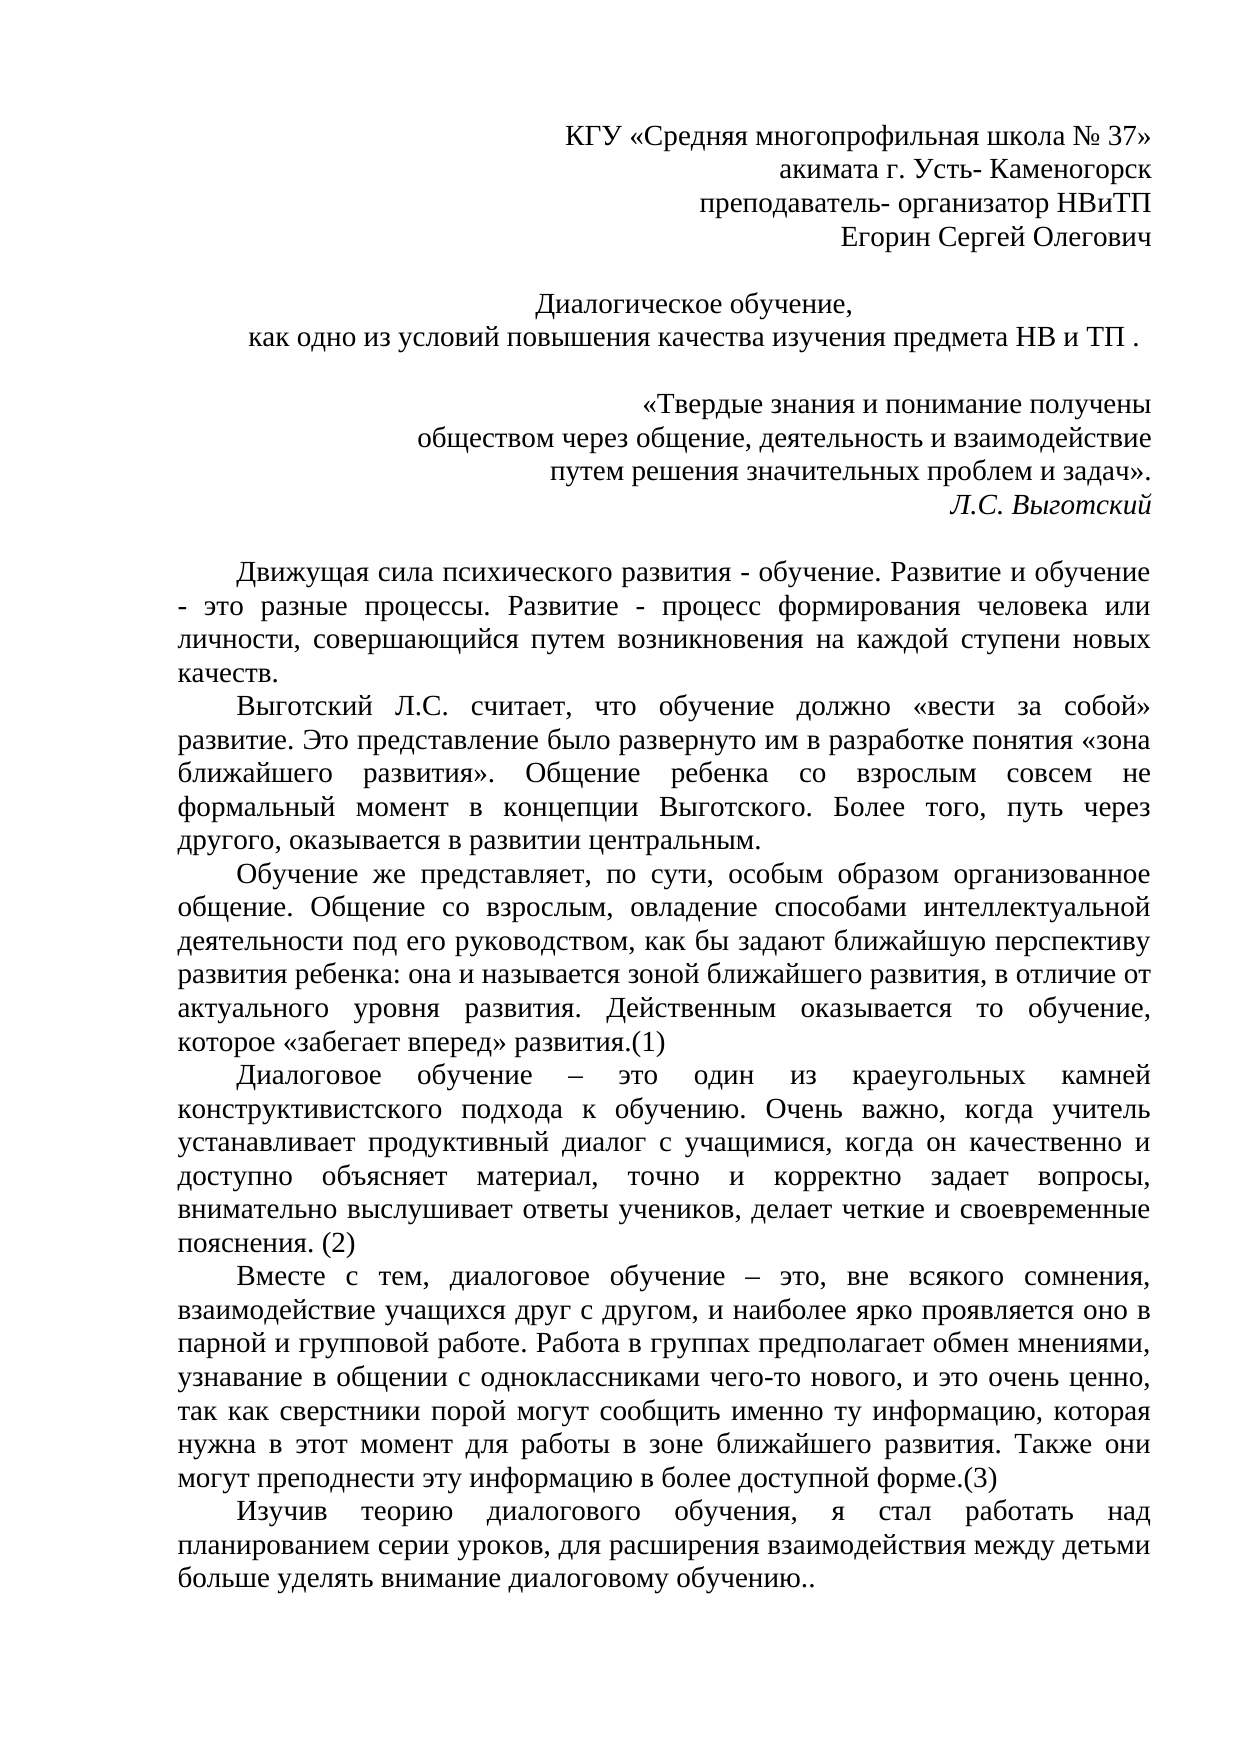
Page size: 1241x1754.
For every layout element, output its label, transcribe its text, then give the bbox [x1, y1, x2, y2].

text Изучив теорию диалогового обучения, я стал работать над планированием серии уроков, для расширения взаимодействия между детьми больше уделять внимание диалоговому обучению.. [177, 1493, 1152, 1594]
text Егорин Сергей Олегович [177, 219, 1152, 252]
text Вместе с тем, диалоговое обучение – это, вне всякого сомнения, взаимодействие учащихся друг с другом, и наиболее ярко проявляется оно в парной и групповой работе. Работа в группах предполагает обмен мнениями, узнавание в общении с одноклассниками чего-то нового, и это очень ценно, так как сверстники порой могут сообщить именно ту информацию, которая нужна в этот момент для работы в зоне ближайшего развития. Также они могут преподнести эту информацию в более доступной форме.(3) [177, 1258, 1152, 1493]
text «Твердые знания и понимание получены [177, 386, 1152, 420]
text обществом через общение, деятельность и взаимодействие [177, 420, 1152, 453]
text Выготский Л.С. считает, что обучение должно «вести за собой» развитие. Это представление было развернуто им в разработке понятия «зона ближайшего развития». Общение ребенка со взрослым совсем не формальный момент в концепции Выготского. Более того, путь через другого, оказывается в развитии центральным. [177, 688, 1152, 856]
text Л.С. Выготский [177, 487, 1152, 521]
text Обучение же представляет, по сути, особым образом организованное общение. Общение со взрослым, овладение способами интеллектуальной деятельности под его руководством, как бы задают ближайшую перспективу развития ребенка: она и называется зоной ближайшего развития, в отличие от актуального уровня развития. Действенным оказывается то обучение, которое «забегает вперед» развития.(1) [177, 856, 1152, 1057]
text Диалоговое обучение – это один из краеугольных камней конструктивистского подхода к обучению. Очень важно, когда учитель устанавливает продуктивный диалог с учащимися, когда он качественно и доступно объясняет материал, точно и корректно задает вопросы, внимательно выслушивает ответы учеников, делает четкие и своевременные пояснения. (2) [177, 1057, 1152, 1258]
text как одно из условий повышения качества изучения предмета НВ и ТП . [177, 319, 1152, 353]
text путем решения значительных проблем и задач». [177, 453, 1152, 487]
text Диалогическое обучение, [177, 286, 1152, 319]
text КГУ «Средняя многопрофильная школа № 37» [177, 118, 1152, 152]
text преподаватель- организатор НВиТП [177, 185, 1152, 219]
text Движущая сила психического развития - обучение. Развитие и обучение - это разные процессы. Развитие - процесс формирования человека или личности, совершающийся путем возникновения на каждой ступени новых качеств. [177, 554, 1152, 688]
text акимата г. Усть- Каменогорск [177, 152, 1152, 185]
